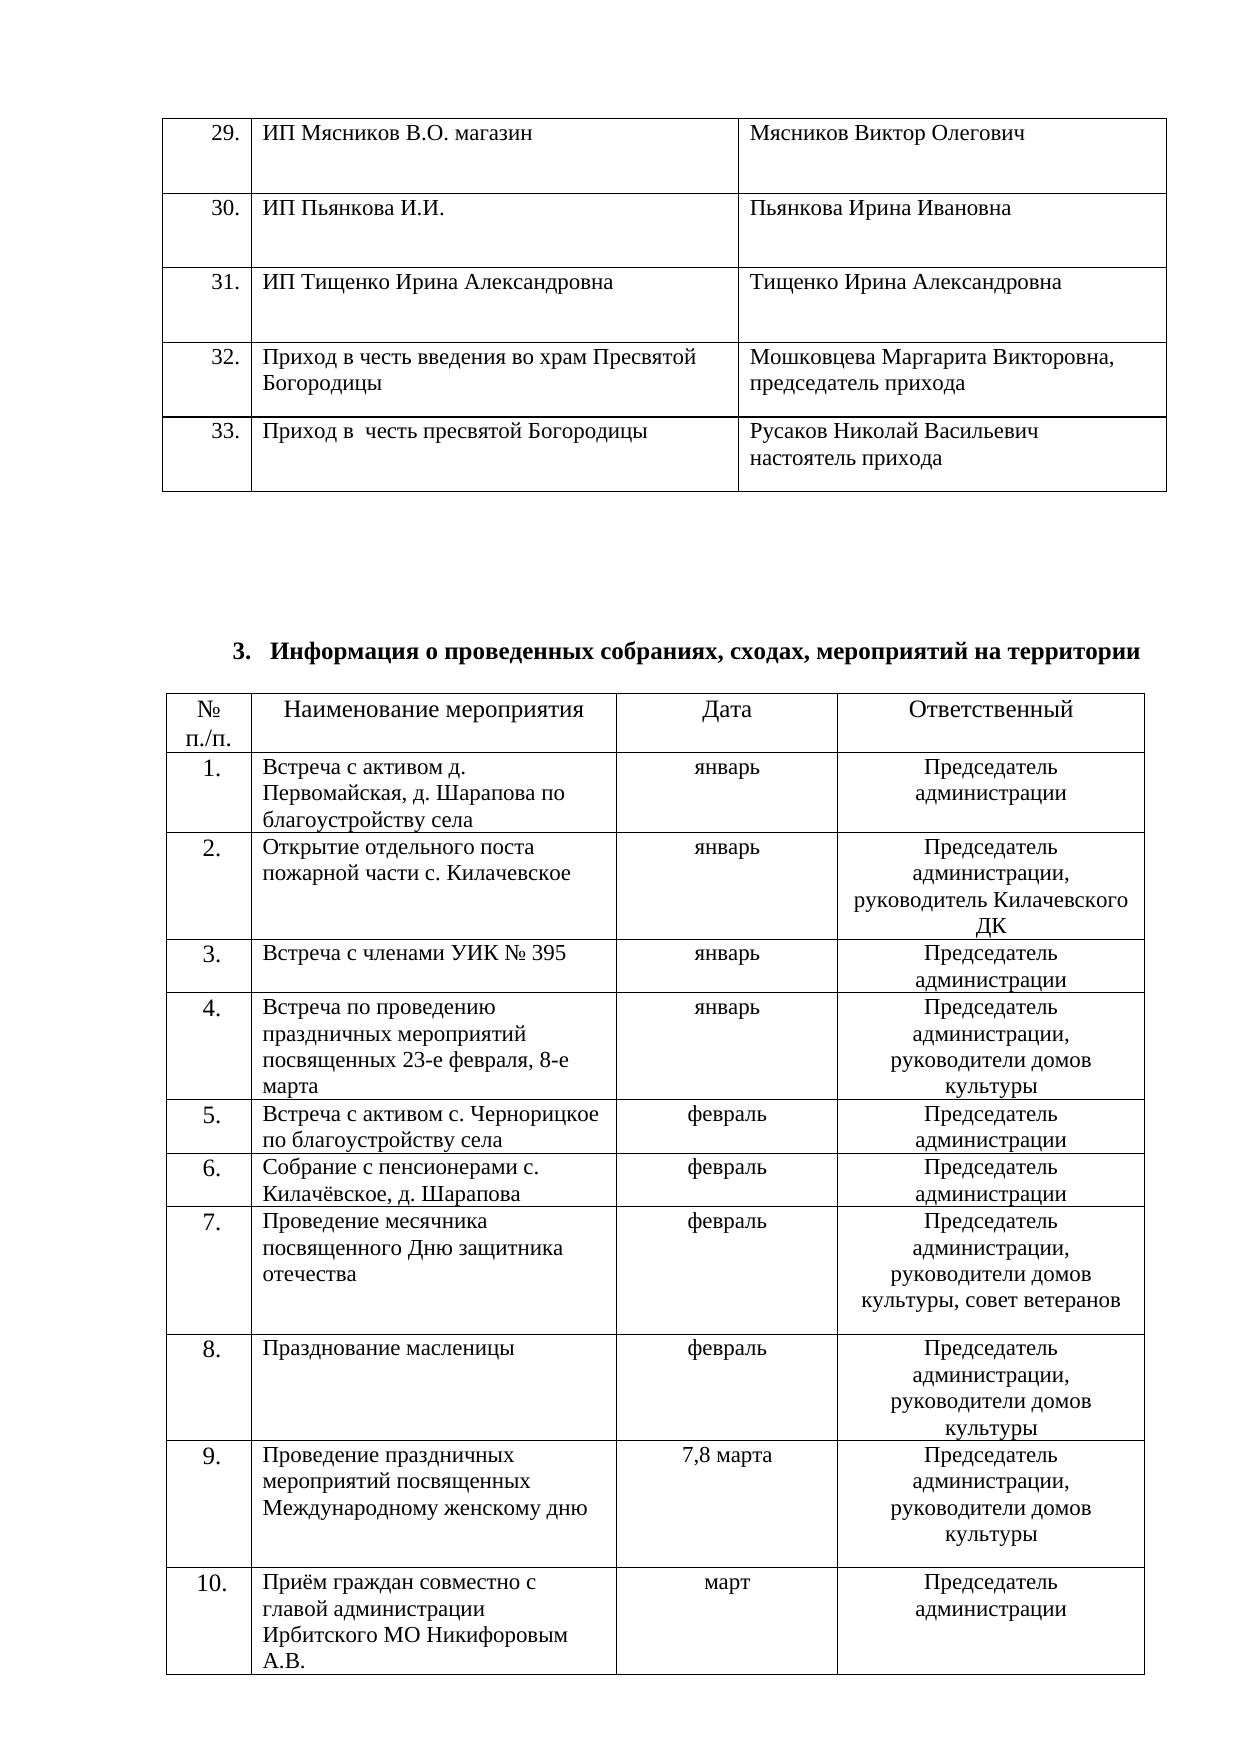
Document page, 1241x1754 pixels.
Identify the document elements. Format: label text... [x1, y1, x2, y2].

table_cell 1. [167, 753, 251, 832]
table_cell Председатель администрации, руководители домов культуры, совет ветеранов [838, 1207, 1144, 1333]
table_header Наименование мероприятия [252, 694, 616, 752]
table_cell 9. [167, 1441, 251, 1567]
table_cell [163, 418, 251, 491]
table_cell Открытие отдельного поста пожарной части с. Килачевское [252, 833, 616, 938]
table_cell [163, 268, 251, 342]
table_cell ИП Пьянкова И.И. [252, 194, 738, 267]
table_cell Председатель администрации, руководители домов культуры [838, 1335, 1144, 1440]
table_cell Председатель администрации, руководители домов культуры [838, 993, 1144, 1099]
table_cell Председатель администрации [838, 940, 1144, 992]
table_cell 2. [167, 833, 251, 938]
table_cell Председатель администрации, руководитель Килачевского ДК [838, 833, 1144, 938]
table_cell Приём граждан совместно с главой администрации Ирбитского МО Никифоровым А.В. [252, 1568, 616, 1674]
table_cell 7,8 марта [617, 1441, 837, 1567]
table_cell Проведение месячника посвященного Дню защитника отечества [252, 1207, 616, 1333]
table_cell Приход в честь пресвятой Богородицы [252, 418, 738, 491]
table_cell февраль [617, 1154, 837, 1206]
table_cell январь [617, 833, 837, 938]
table_cell январь [617, 993, 837, 1099]
table_header Ответственный [838, 694, 1144, 752]
table_cell Собрание с пенсионерами с. Килачёвское, д. Шарапова [252, 1154, 616, 1206]
table_cell февраль [617, 1207, 837, 1333]
table_cell [163, 343, 251, 416]
table_cell Приход в честь введения во храм Пресвятой Богородицы [252, 343, 738, 416]
table_header № п./п. [167, 694, 251, 752]
table_cell Встреча с активом с. Чернорицкое по благоустройству села [252, 1100, 616, 1152]
table_cell [163, 119, 251, 193]
table_header Дата [617, 694, 837, 752]
table_cell 3. [167, 940, 251, 992]
table_cell Встреча с активом д. Первомайская, д. Шарапова по благоустройству села [252, 753, 616, 832]
table_cell январь [617, 940, 837, 992]
table_cell февраль [617, 1335, 837, 1440]
table_cell 8. [167, 1335, 251, 1440]
table_cell 7. [167, 1207, 251, 1333]
table_cell Мошковцева Маргарита Викторовна, председатель прихода [739, 343, 1166, 416]
table_cell февраль [617, 1100, 837, 1152]
table_cell Председатель администрации, руководители домов культуры [838, 1441, 1144, 1567]
table_cell Председатель администрации [838, 1100, 1144, 1152]
table_cell 10. [167, 1568, 251, 1674]
table_cell ИП Мясников В.О. магазин [252, 119, 738, 193]
table_cell Встреча с членами УИК № 395 [252, 940, 616, 992]
table_cell Мясников Виктор Олегович [739, 119, 1166, 193]
table_cell Празднование масленицы [252, 1335, 616, 1440]
table_cell Встреча по проведению праздничных мероприятий посвященных 23-е февраля, 8-е марта [252, 993, 616, 1099]
table_cell Председатель администрации [838, 753, 1144, 832]
table_cell 6. [167, 1154, 251, 1206]
table_cell март [617, 1568, 837, 1674]
table_cell [163, 194, 251, 267]
table_cell ИП Тищенко Ирина Александровна [252, 268, 738, 342]
table_cell Председатель администрации [838, 1154, 1144, 1206]
table_cell Проведение праздничных мероприятий посвященных Международному женскому дню [252, 1441, 616, 1567]
table_cell Русаков Николай Васильевич настоятель прихода [739, 418, 1166, 491]
table_cell 4. [167, 993, 251, 1099]
list Информация о проведенных собраниях, сходах, мероприятий на территории [222, 636, 1152, 664]
table_cell Тищенко Ирина Александровна [739, 268, 1166, 342]
table_cell 5. [167, 1100, 251, 1152]
table_cell январь [617, 753, 837, 832]
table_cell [838, 1568, 1144, 1674]
table_cell Пьянкова Ирина Ивановна [739, 194, 1166, 267]
